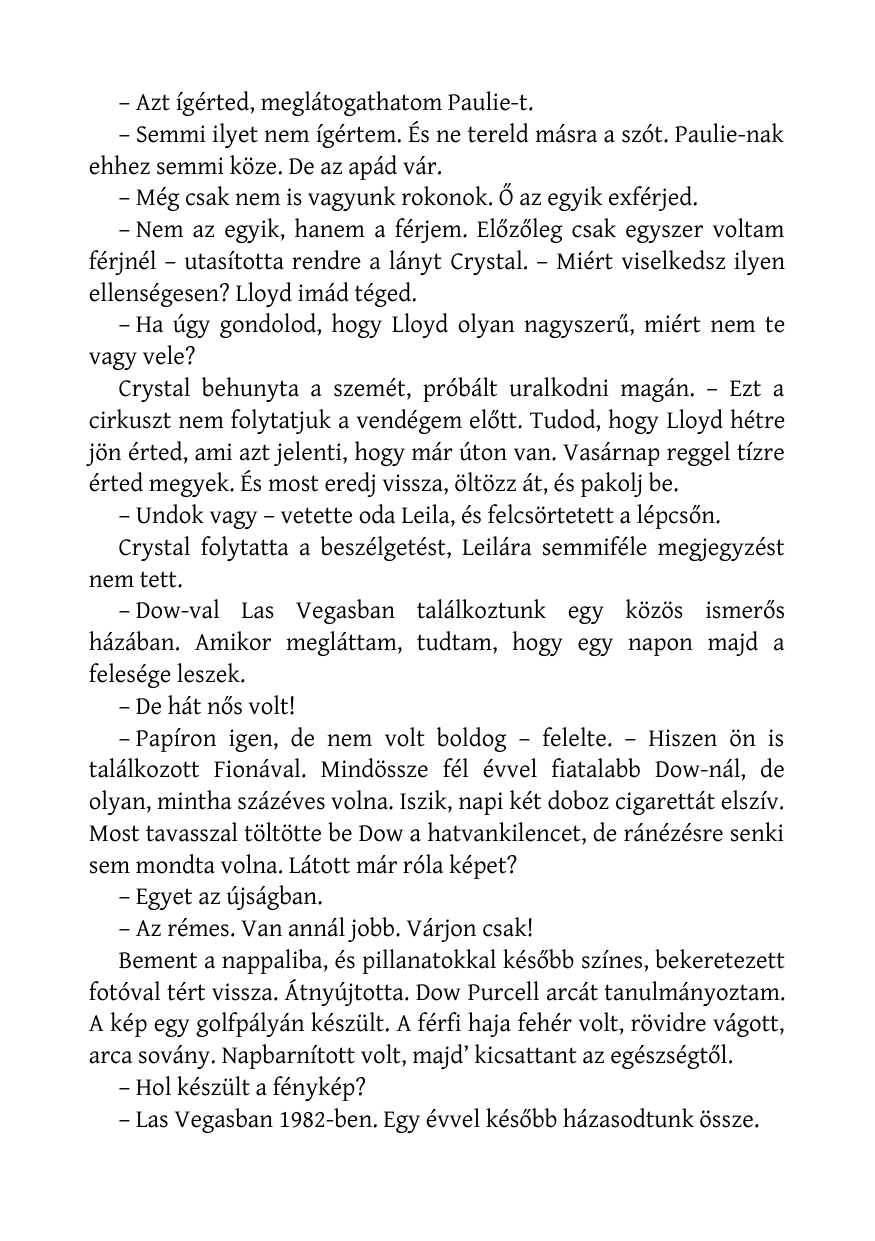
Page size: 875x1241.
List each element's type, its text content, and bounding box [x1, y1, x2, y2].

text Crystal folytatta a beszélgetést, Leilára semmiféle megjegyzést nem tett. [89, 533, 785, 594]
text – Papíron igen, de nem volt boldog – felelte. – Hiszen ön is találkozott Fionával. Mindössze fél évvel fiatalabb Dow-nál, de olyan, mintha százéves volna. Iszik, napi két doboz cigarettát elszív. Most tavasszal töltötte be Dow a hatvankilencet, de ránézésre senki sem mondta volna. Látott már róla képet? [89, 724, 785, 880]
text Crystal behunyta a szemét, próbált uralkodni magán. – Ezt a cirkuszt nem folytatjuk a vendégem előtt. Tudod, hogy Lloyd hétre jön érted, ami azt jelenti, hogy már úton van. Vasárnap reggel tízre érted megyek. És most eredj vissza, öltözz át, és pakolj be. [89, 374, 785, 499]
text – Az rémes. Van annál jobb. Várjon csak! [89, 915, 785, 944]
text Bement a nappaliba, és pillanatokkal később színes, bekeretezett fotóval tért vissza. Átnyújtotta. Dow Purcell arcát tanulmányoztam. A kép egy golfpályán készült. A férfi haja fehér volt, rövidre vágott, arca sovány. Napbarnított volt, majd’ kicsattant az egészségtől. [89, 946, 785, 1071]
text – Hol készült a fénykép? [89, 1073, 785, 1102]
text – Még csak nem is vagyunk rokonok. Ő az egyik exférjed. [89, 184, 785, 213]
text – Semmi ilyet nem ígértem. És ne tereld másra a szót. Paulie-nak ehhez semmi köze. De az apád vár. [89, 120, 785, 181]
text – Egyet az újságban. [89, 883, 785, 912]
text – Nem az egyik, hanem a férjem. Előzőleg csak egyszer voltam férjnél – utasította rendre a lányt Crystal. – Miért viselkedsz ilyen ellenségesen? Lloyd imád téged. [89, 216, 785, 308]
text – Azt ígérted, meglátogathatom Paulie-t. [89, 89, 785, 118]
text – Undok vagy – vetette oda Leila, és felcsörtetett a lépcsőn. [89, 502, 785, 531]
text – De hát nős volt! [89, 692, 785, 721]
text – Dow-val Las Vegasban találkoztunk egy közös ismerős házában. Amikor megláttam, tudtam, hogy egy napon majd a felesége leszek. [89, 597, 785, 689]
text – Ha úgy gondolod, hogy Lloyd olyan nagyszerű, miért nem te vagy vele? [89, 311, 785, 372]
text – Las Vegasban 1982-ben. Egy évvel később házasodtunk össze. [89, 1105, 785, 1134]
